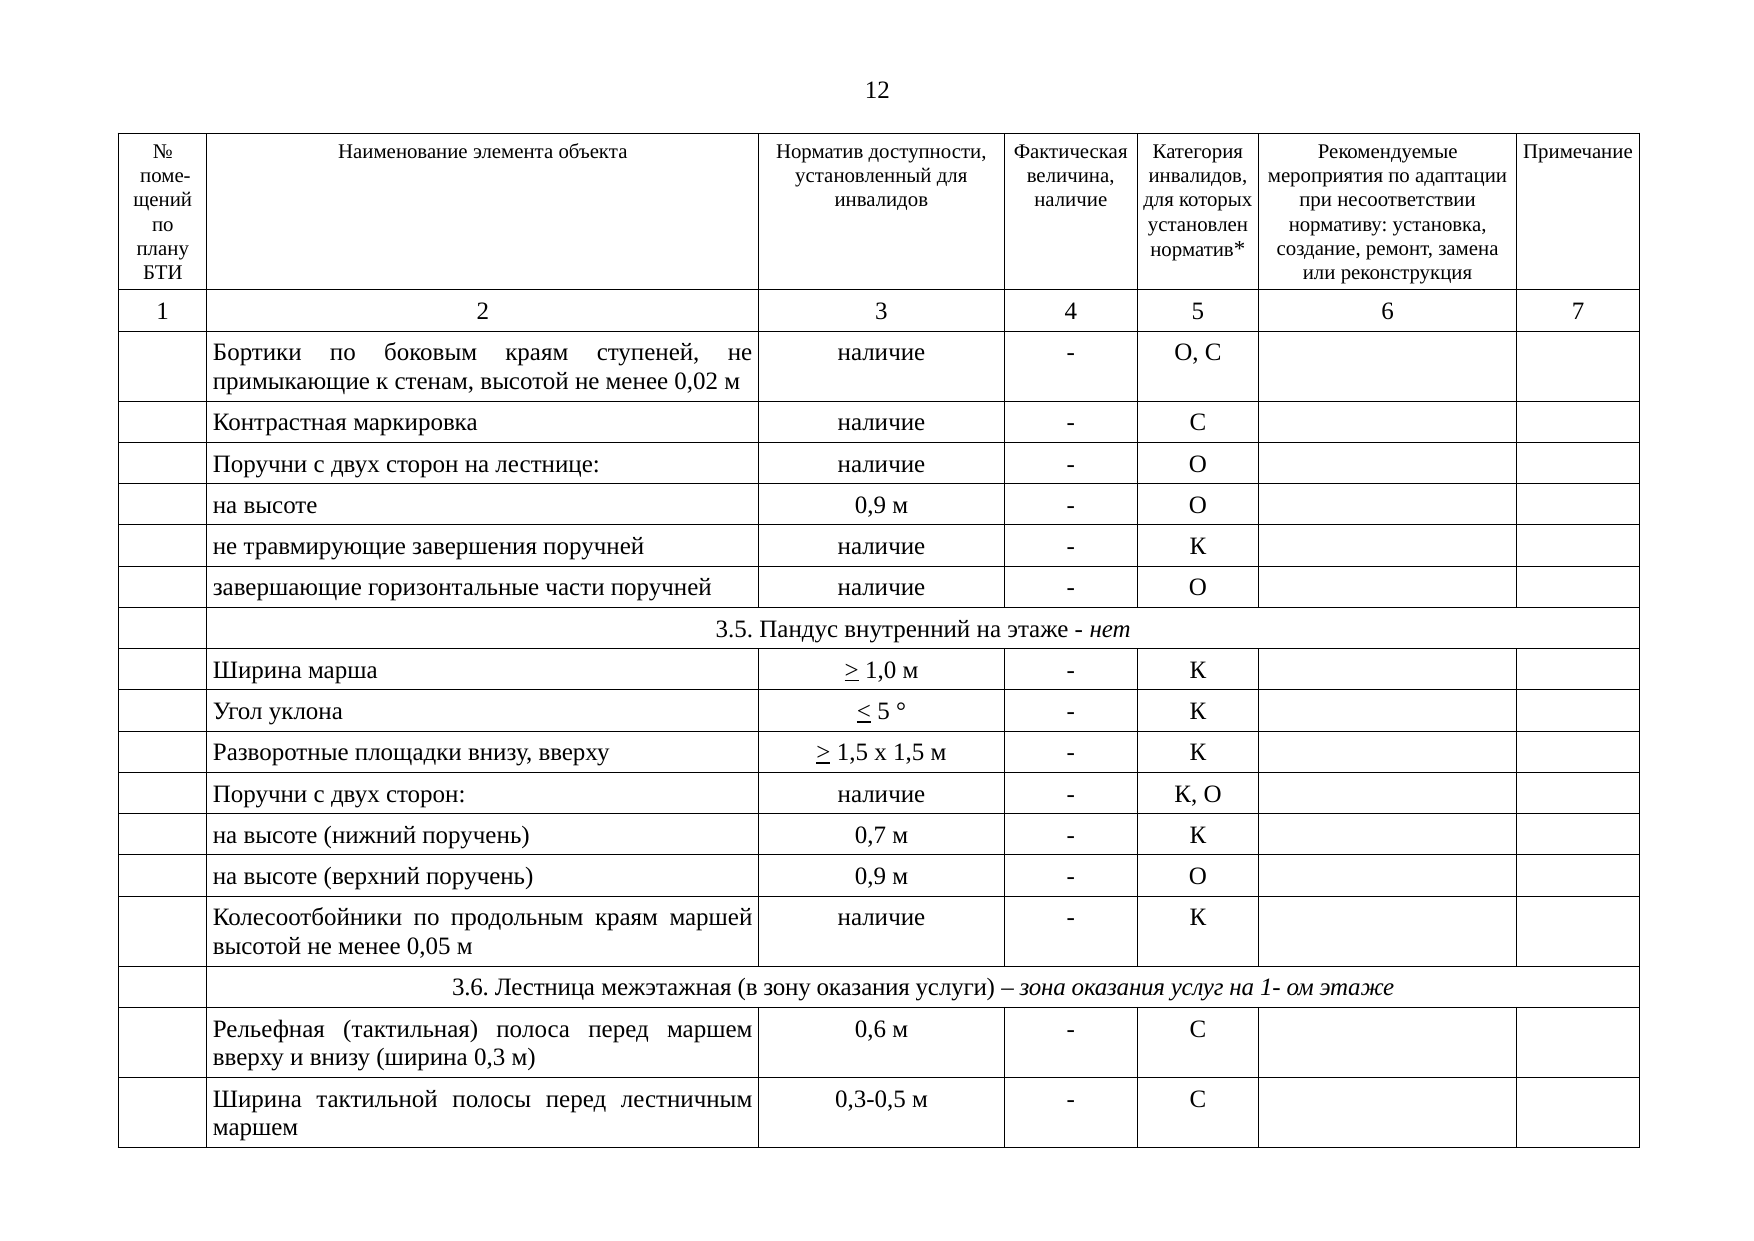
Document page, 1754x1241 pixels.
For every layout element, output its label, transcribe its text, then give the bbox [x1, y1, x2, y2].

table_cell [1517, 1078, 1639, 1147]
table_cell [119, 525, 206, 566]
table_cell [1517, 773, 1639, 813]
table_cell [1259, 814, 1516, 854]
table_cell О [1138, 567, 1258, 607]
table_cell - [1005, 525, 1137, 566]
table_cell [1259, 1008, 1516, 1077]
table_cell [119, 402, 206, 442]
table_cell Ширина марша [207, 649, 758, 689]
table_cell [119, 690, 206, 731]
table_cell О [1138, 443, 1258, 483]
table_cell 2 [207, 290, 758, 331]
table_cell [1517, 897, 1639, 966]
table_cell Поручни с двух сторон: [207, 773, 758, 813]
table_cell [1259, 567, 1516, 607]
table_cell [119, 484, 206, 524]
table_cell К [1138, 732, 1258, 772]
table_cell [119, 1008, 206, 1077]
table_cell Угол уклона [207, 690, 758, 731]
table_cell [119, 332, 206, 401]
table_cell К [1138, 897, 1258, 966]
table_cell - [1005, 443, 1137, 483]
table_cell [119, 773, 206, 813]
table_cell [119, 897, 206, 966]
table_cell - [1005, 732, 1137, 772]
table_cell наличие [759, 332, 1004, 401]
table_cell - [1005, 690, 1137, 731]
table_cell наличие [759, 773, 1004, 813]
table_cell [1517, 332, 1639, 401]
table_cell Разворотные площадки внизу, вверху [207, 732, 758, 772]
table_cell Контрастная маркировка [207, 402, 758, 442]
table_cell - [1005, 1078, 1137, 1147]
table_cell [119, 567, 206, 607]
table_cell [119, 608, 206, 648]
table_cell - [1005, 855, 1137, 896]
table_cell наличие [759, 443, 1004, 483]
table_cell на высоте [207, 484, 758, 524]
table_header Примечание [1517, 134, 1639, 289]
table_cell на высоте (верхний поручень) [207, 855, 758, 896]
table_cell [1259, 332, 1516, 401]
table_cell С [1138, 1008, 1258, 1077]
table_cell Ширина тактильной полосы перед лестничным маршем [207, 1078, 758, 1147]
table_cell [1517, 567, 1639, 607]
table_cell 0,3-0,5 м [759, 1078, 1004, 1147]
table_cell [119, 1078, 206, 1147]
table_cell 6 [1259, 290, 1516, 331]
table_cell О [1138, 855, 1258, 896]
table_cell наличие [759, 402, 1004, 442]
table_cell [1259, 443, 1516, 483]
table_header Норматив доступности, установленный для инвалидов [759, 134, 1004, 289]
table_cell 0,6 м [759, 1008, 1004, 1077]
table_cell [1517, 690, 1639, 731]
table_cell 5 [1138, 290, 1258, 331]
table_cell наличие [759, 567, 1004, 607]
table_cell Бортики по боковым краям ступеней, не примыкающие к стенам, высотой не менее 0,02 м [207, 332, 758, 401]
table_cell 0,9 м [759, 855, 1004, 896]
table_cell [1517, 814, 1639, 854]
table_header Категория инвалидов, для которых установлен норматив* [1138, 134, 1258, 289]
table_cell наличие [759, 897, 1004, 966]
table_cell [119, 967, 206, 1007]
table_cell [1259, 649, 1516, 689]
table_cell О [1138, 484, 1258, 524]
table_cell [119, 443, 206, 483]
table_cell наличие [759, 525, 1004, 566]
table_cell 3 [759, 290, 1004, 331]
table_cell [1517, 649, 1639, 689]
table_header № поме-щений по плану БТИ [119, 134, 206, 289]
table_cell 0,7 м [759, 814, 1004, 854]
table_cell > 1,0 м [759, 649, 1004, 689]
table_cell С [1138, 402, 1258, 442]
table_cell [1259, 402, 1516, 442]
table_cell 1 [119, 290, 206, 331]
table_cell [1517, 1008, 1639, 1077]
table_cell О, С [1138, 332, 1258, 401]
table_cell - [1005, 897, 1137, 966]
table_header Фактическая величина, наличие [1005, 134, 1137, 289]
table_cell Рельефная (тактильная) полоса перед маршем вверху и внизу (ширина 0,3 м) [207, 1008, 758, 1077]
table_cell К [1138, 814, 1258, 854]
table_cell 0,9 м [759, 484, 1004, 524]
table_cell [119, 649, 206, 689]
table_cell [1259, 855, 1516, 896]
table_cell [1517, 525, 1639, 566]
table_cell [1259, 525, 1516, 566]
table_cell К [1138, 690, 1258, 731]
table_cell К [1138, 649, 1258, 689]
table_cell [1517, 402, 1639, 442]
table_cell - [1005, 773, 1137, 813]
table_cell - [1005, 814, 1137, 854]
table_cell > 1,5 х 1,5 м [759, 732, 1004, 772]
table_cell [1259, 690, 1516, 731]
table_cell Колесоотбойники по продольным краям маршей высотой не менее 0,05 м [207, 897, 758, 966]
table_header Наименование элемента объекта [207, 134, 758, 289]
table_cell на высоте (нижний поручень) [207, 814, 758, 854]
table_cell завершающие горизонтальные части поручней [207, 567, 758, 607]
table_cell - [1005, 567, 1137, 607]
table_cell - [1005, 649, 1137, 689]
table_cell [1517, 484, 1639, 524]
table_cell [119, 732, 206, 772]
table_cell [1259, 897, 1516, 966]
table_cell 3.6. Лестница межэтажная (в зону оказания услуги) – зона оказания услуг на 1- ом этаже [207, 967, 1639, 1007]
table_cell - [1005, 484, 1137, 524]
table_cell [1517, 855, 1639, 896]
table_cell [1259, 484, 1516, 524]
table_cell 7 [1517, 290, 1639, 331]
table_cell - [1005, 332, 1137, 401]
table_cell - [1005, 402, 1137, 442]
table_cell [1517, 443, 1639, 483]
table_cell 4 [1005, 290, 1137, 331]
table_cell - [1005, 1008, 1137, 1077]
table_cell С [1138, 1078, 1258, 1147]
table_header Рекомендуемые мероприятия по адаптации при несоответствии нормативу: установка, создание, ремонт, замена или реконструкция [1259, 134, 1516, 289]
table_cell не травмирующие завершения поручней [207, 525, 758, 566]
table_cell [1259, 773, 1516, 813]
table_cell < 5 ° [759, 690, 1004, 731]
table_cell К, О [1138, 773, 1258, 813]
table_cell 3.5. Пандус внутренний на этаже - нет [207, 608, 1639, 648]
table_cell [1517, 732, 1639, 772]
table_cell Поручни с двух сторон на лестнице: [207, 443, 758, 483]
table_cell [119, 855, 206, 896]
table_cell К [1138, 525, 1258, 566]
table_cell [1259, 732, 1516, 772]
table_cell [1259, 1078, 1516, 1147]
table_cell [119, 814, 206, 854]
